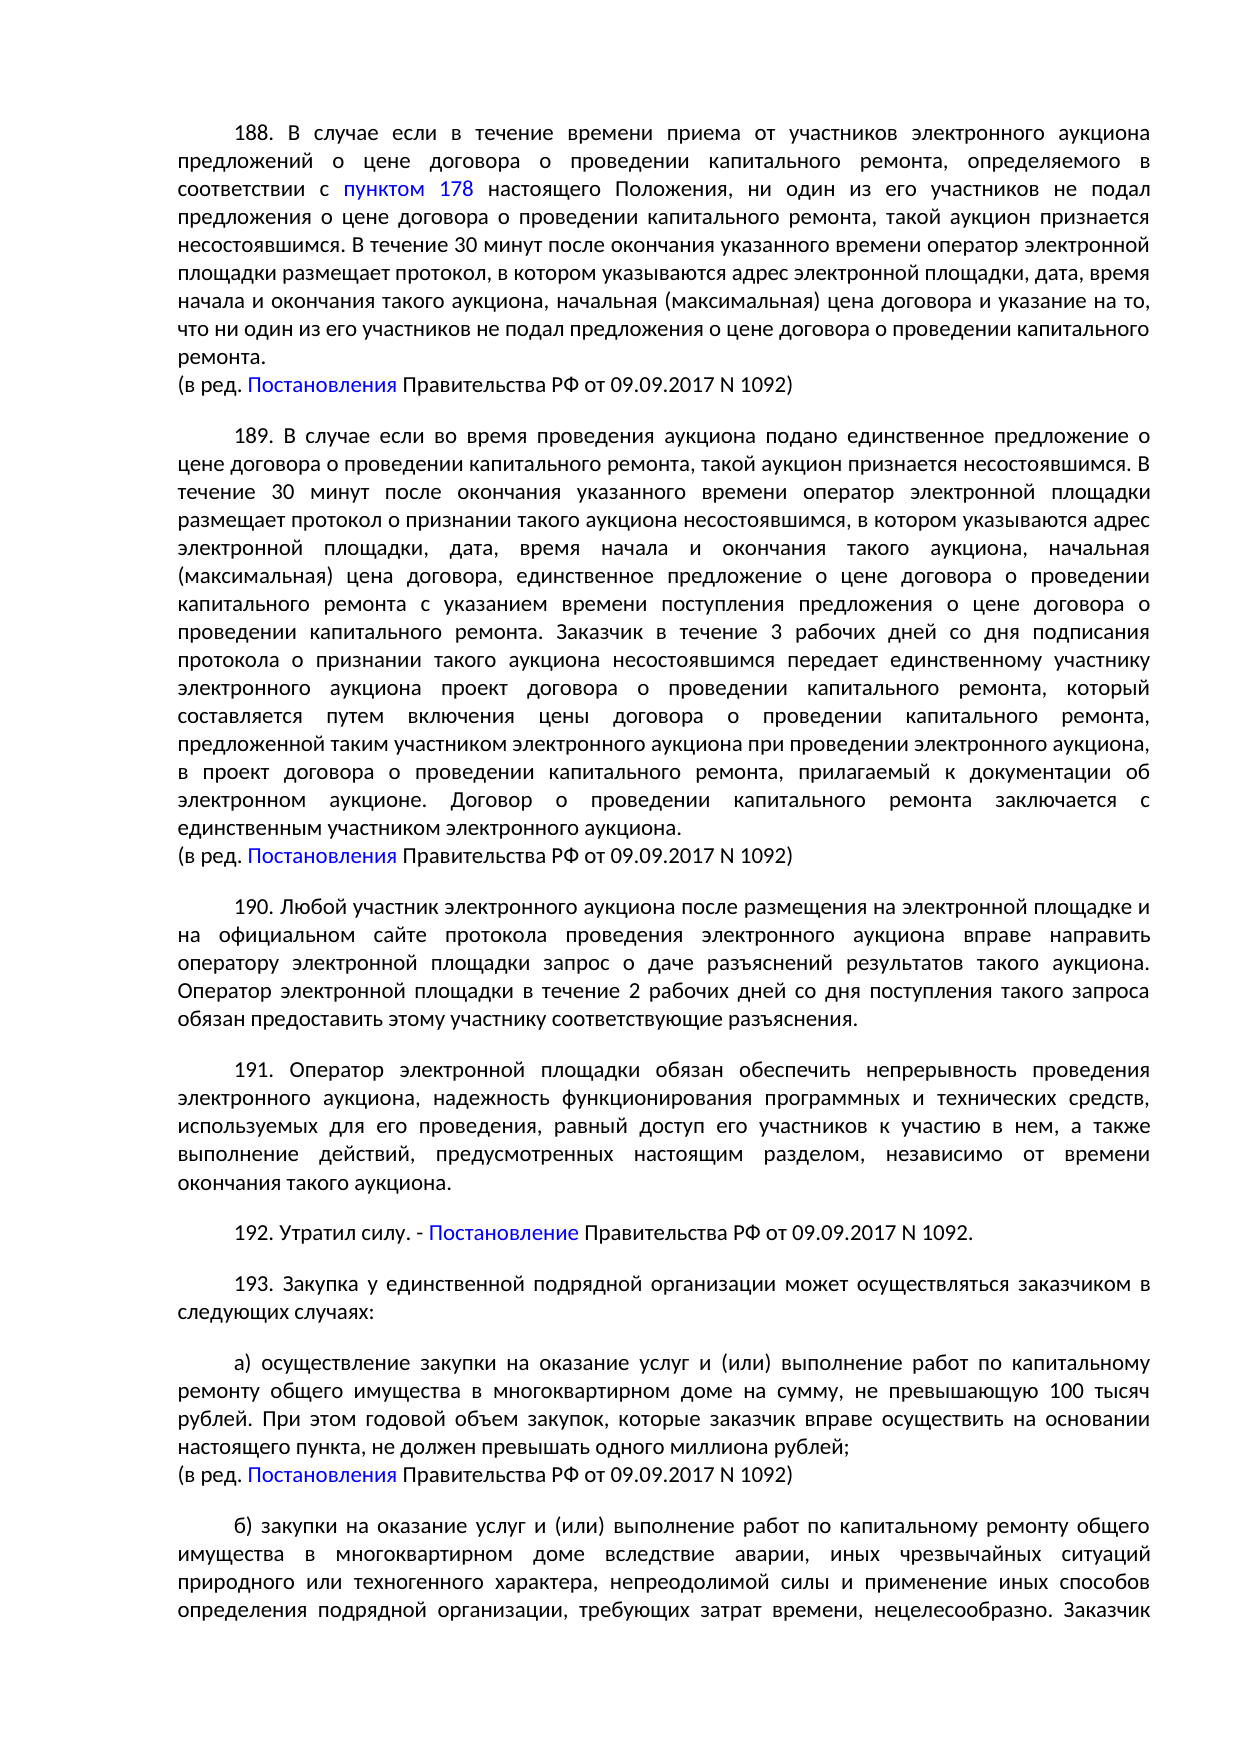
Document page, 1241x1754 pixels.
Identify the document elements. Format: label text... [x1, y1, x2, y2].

text (в ред. Постановления Правительства РФ от 09.09.2017 N 1092) [177, 370, 1152, 398]
text 193. Закупка у единственной подрядной организации может осуществляться заказчиком в следующих случаях: [177, 1269, 1152, 1326]
text (в ред. Постановления Правительства РФ от 09.09.2017 N 1092) [177, 842, 1152, 869]
text 190. Любой участник электронного аукциона после размещения на электронной площадке и на официальном сайте протокола проведения электронного аукциона вправе направить оператору электронной площадки запрос о даче разъяснений результатов такого аукциона. Оператор электронной площадки в течение 2 рабочих дней со дня поступления такого запроса обязан предоставить этому участнику соответствующие разъяснения. [177, 892, 1152, 1033]
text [177, 1511, 1152, 1623]
text а) осуществление закупки на оказание услуг и (или) выполнение работ по капитальному ремонту общего имущества в многоквартирном доме на сумму, не превышающую 100 тысяч рублей. При этом годовой объем закупок, которые заказчик вправе осуществить на основании настоящего пункта, не должен превышать одного миллиона рублей; [177, 1348, 1152, 1461]
text 192. Утратил силу. - Постановление Правительства РФ от 09.09.2017 N 1092. [177, 1218, 1152, 1247]
text 188. В случае если в течение времени приема от участников электронного аукциона предложений о цене договора о проведении капитального ремонта, определяемого в соответствии с пунктом 178 настоящего Положения, ни один из его участников не подал предложения о цене договора о проведении капитального ремонта, такой аукцион признается несостоявшимся. В течение 30 минут после окончания указанного времени оператор электронной площадки размещает протокол, в котором указываются адрес электронной площадки, дата, время начала и окончания такого аукциона, начальная (максимальная) цена договора и указание на то, что ни один из его участников не подал предложения о цене договора о проведении капитального ремонта. [177, 118, 1152, 370]
text 191. Оператор электронной площадки обязан обеспечить непрерывность проведения электронного аукциона, надежность функционирования программных и технических средств, используемых для его проведения, равный доступ его участников к участию в нем, а также выполнение действий, предусмотренных настоящим разделом, независимо от времени окончания такого аукциона. [177, 1056, 1152, 1196]
text 189. В случае если во время проведения аукциона подано единственное предложение о цене договора о проведении капитального ремонта, такой аукцион признается несостоявшимся. В течение 30 минут после окончания указанного времени оператор электронной площадки размещает протокол о признании такого аукциона несостоявшимся, в котором указываются адрес электронной площадки, дата, время начала и окончания такого аукциона, начальная (максимальная) цена договора, единственное предложение о цене договора о проведении капитального ремонта с указанием времени поступления предложения о цене договора о проведении капитального ремонта. Заказчик в течение 3 рабочих дней со дня подписания протокола о признании такого аукциона несостоявшимся передает единственному участнику электронного аукциона проект договора о проведении капитального ремонта, который составляется путем включения цены договора о проведении капитального ремонта, предложенной таким участником электронного аукциона при проведении электронного аукциона, в проект договора о проведении капитального ремонта, прилагаемый к документации об электронном аукционе. Договор о проведении капитального ремонта заключается с единственным участником электронного аукциона. [177, 421, 1152, 842]
text (в ред. Постановления Правительства РФ от 09.09.2017 N 1092) [177, 1461, 1152, 1488]
